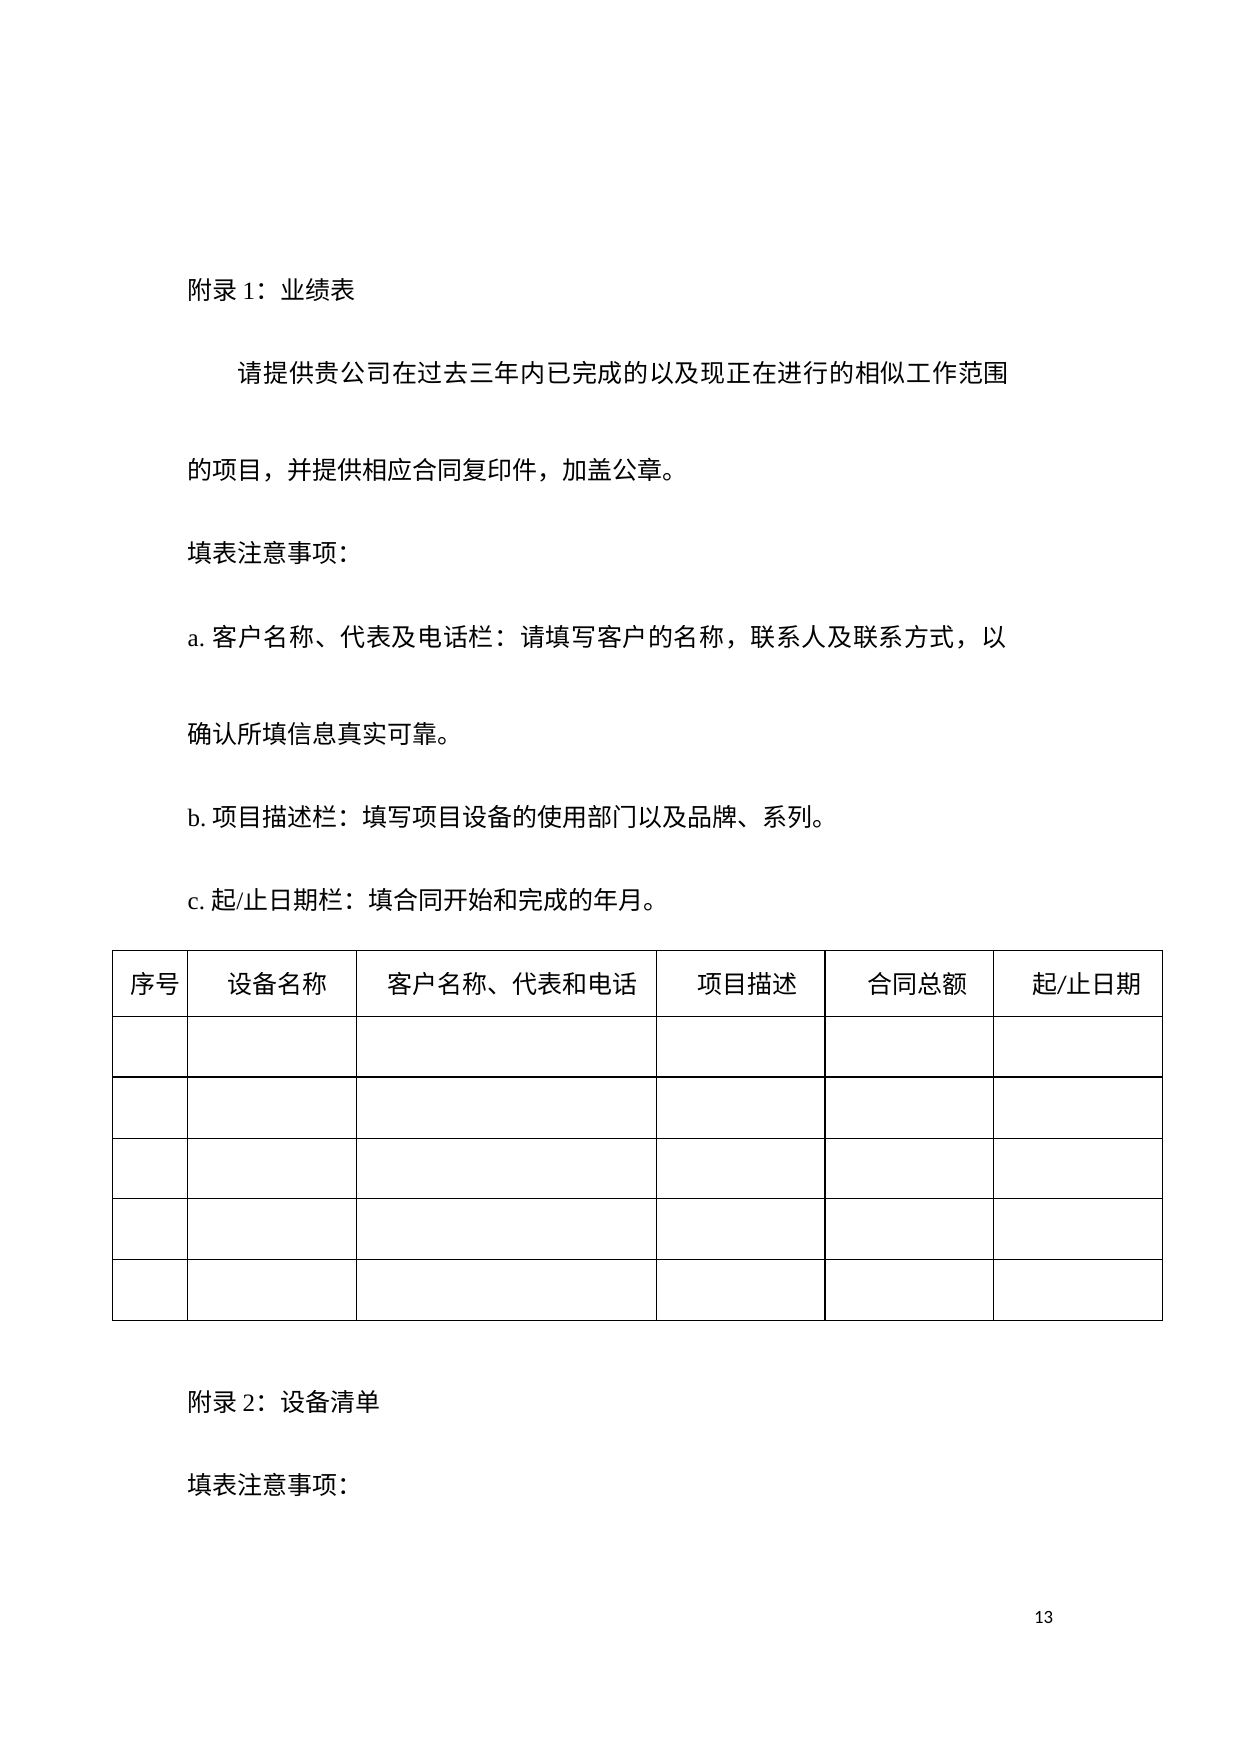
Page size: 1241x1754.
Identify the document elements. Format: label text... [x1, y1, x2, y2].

table_cell [826, 1260, 993, 1320]
table_cell [357, 1260, 656, 1320]
table_cell [188, 1139, 356, 1198]
text c. 起/止日期栏：填合同开始和完成的年月。 [187, 866, 1009, 931]
table_cell [188, 1017, 356, 1076]
table_cell [994, 1017, 1162, 1076]
text 填表注意事项： [187, 519, 1009, 584]
table_cell [657, 1139, 824, 1198]
table_cell [113, 1139, 187, 1198]
table_cell [994, 1199, 1162, 1259]
table_cell [357, 1139, 656, 1198]
table_header 项目描述 [657, 951, 824, 1016]
text 附录2：设备清单 [187, 1368, 1009, 1433]
table_cell [994, 1139, 1162, 1198]
table_header 合同总额 [826, 951, 993, 1016]
text 请提供贵公司在过去三年内已完成的以及现正在进行的相似工作范围的项目，并提供相应合同复印件，加盖公章。 [187, 339, 1009, 501]
table_cell [357, 1199, 656, 1259]
table_cell [657, 1078, 824, 1137]
table_header 序号 [113, 951, 187, 1016]
table_cell [188, 1260, 356, 1320]
table_header 起/止日期 [994, 951, 1162, 1016]
table_cell [357, 1017, 656, 1076]
table_cell [657, 1017, 824, 1076]
table_header 客户名称、代表和电话 [357, 951, 656, 1016]
table_cell [188, 1078, 356, 1137]
table_cell [826, 1017, 993, 1076]
table_cell [994, 1260, 1162, 1320]
table_cell [113, 1199, 187, 1259]
text a. 客户名称、代表及电话栏：请填写客户的名称，联系人及联系方式，以确认所填信息真实可靠。 [187, 603, 1009, 765]
text 填表注意事项： [187, 1451, 1009, 1516]
table_cell [994, 1078, 1162, 1137]
text 附录1：业绩表 [187, 256, 1009, 321]
text b. 项目描述栏：填写项目设备的使用部门以及品牌、系列。 [187, 783, 1009, 848]
table_cell [826, 1199, 993, 1259]
table_header 设备名称 [188, 951, 356, 1016]
table_cell [113, 1017, 187, 1076]
table_cell [826, 1139, 993, 1198]
table_cell [657, 1199, 824, 1259]
table_cell [188, 1199, 356, 1259]
table_cell [826, 1078, 993, 1137]
table_cell [357, 1078, 656, 1137]
table_cell [113, 1078, 187, 1137]
table_cell [113, 1260, 187, 1320]
table_cell [657, 1260, 824, 1320]
